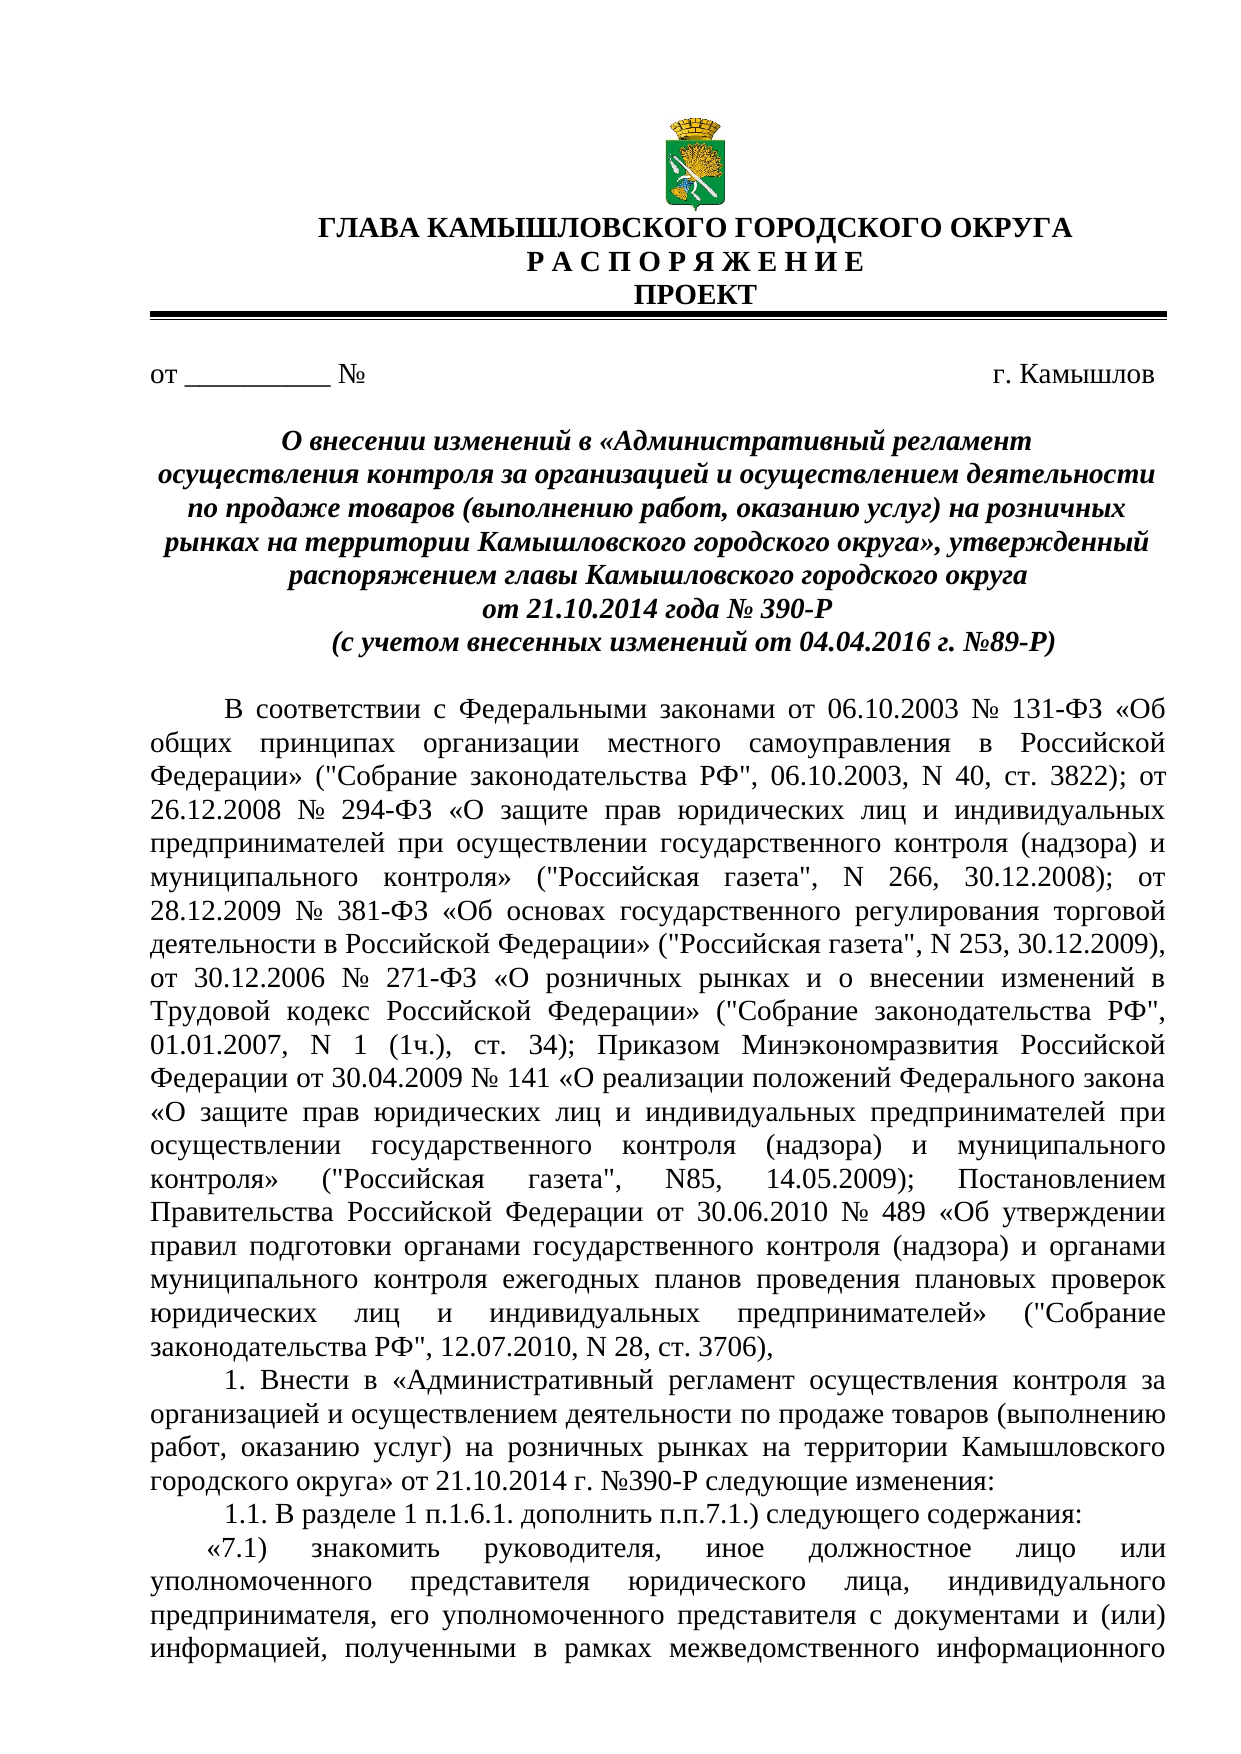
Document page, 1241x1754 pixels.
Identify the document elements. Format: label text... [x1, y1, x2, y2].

list 1.1. В разделе 1 п.1.6.1. дополнить п.п.7.1.) следующего содержания: [150, 1496, 1167, 1530]
text В соответствии с Федеральными законами от 06.10.2003 № 131-ФЗ «Об общих принципах организации местного самоуправления в Российской Федерации» ("Собрание законодательства РФ", 06.10.2003, N 40, ст. 3822); от 26.12.2008 № 294-ФЗ «О защите прав юридических лиц и индивидуальных предпринимателей при осуществлении государственного контроля (надзора) и муниципального контроля» ("Российская газета", N 266, 30.12.2008); от 28.12.2009 № 381-ФЗ «Об основах государственного регулирования торговой деятельности в Российской Федерации» ("Российская газета", N 253, 30.12.2009), от 30.12.2006 № 271-ФЗ «О розничных рынках и о внесении изменений в Трудовой кодекс Российской Федерации» ("Собрание законодательства РФ", 01.01.2007, N 1 (1ч.), ст. 34); Приказом Минэкономразвития Российской Федерации от 30.04.2009 № 141 «О реализации положений Федерального закона «О защите прав юридических лиц и индивидуальных предпринимателей при осуществлении государственного контроля (надзора) и муниципального контроля» ("Российская газета", N85, 14.05.2009); Постановлением Правительства Российской Федерации от 30.06.2010 № 489 «Об утверждении правил подготовки органами государственного контроля (надзора) и органами муниципального контроля ежегодных планов проведения плановых проверок юридических лиц и индивидуальных предпринимателей» ("Собрание законодательства РФ", 12.07.2010, N 28, ст. 3706), [150, 691, 1167, 1362]
text 1. Внести в «Административный регламент осуществления контроля за организацией и осуществлением деятельности по продаже товаров (выполнению работ, оказанию услуг) на розничных рынках на территории Камышловского городского округа» от 21.10.2014 г. №390-Р следующие изменения: [150, 1362, 1167, 1496]
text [150, 1530, 1167, 1664]
text осуществления контроля за организацией и осуществлением деятельности по продаже товаров (выполнению работ, оказанию услуг) на розничных рынках на территории Камышловского городского округа», утвержденный распоряжением главы Камышловского городского округа [150, 457, 1167, 591]
text ПРОЕКТ [150, 277, 1167, 311]
text от 21.10.2014 года № 390-Р [150, 591, 1167, 624]
text (с учетом внесенных изменений от 04.04.2016 г. №89-Р) [150, 624, 1167, 658]
text от __________ № г. Камышлов [150, 356, 1167, 389]
text ГЛАВА КАМЫШЛОВСКОГО ГОРОДСКОГО ОКРУГА [150, 210, 1167, 244]
picture [665, 118, 725, 211]
text О внесении изменений в «Административный регламент [150, 423, 1167, 457]
text Р А С П О Р Я Ж Е Н И Е [150, 244, 1167, 277]
